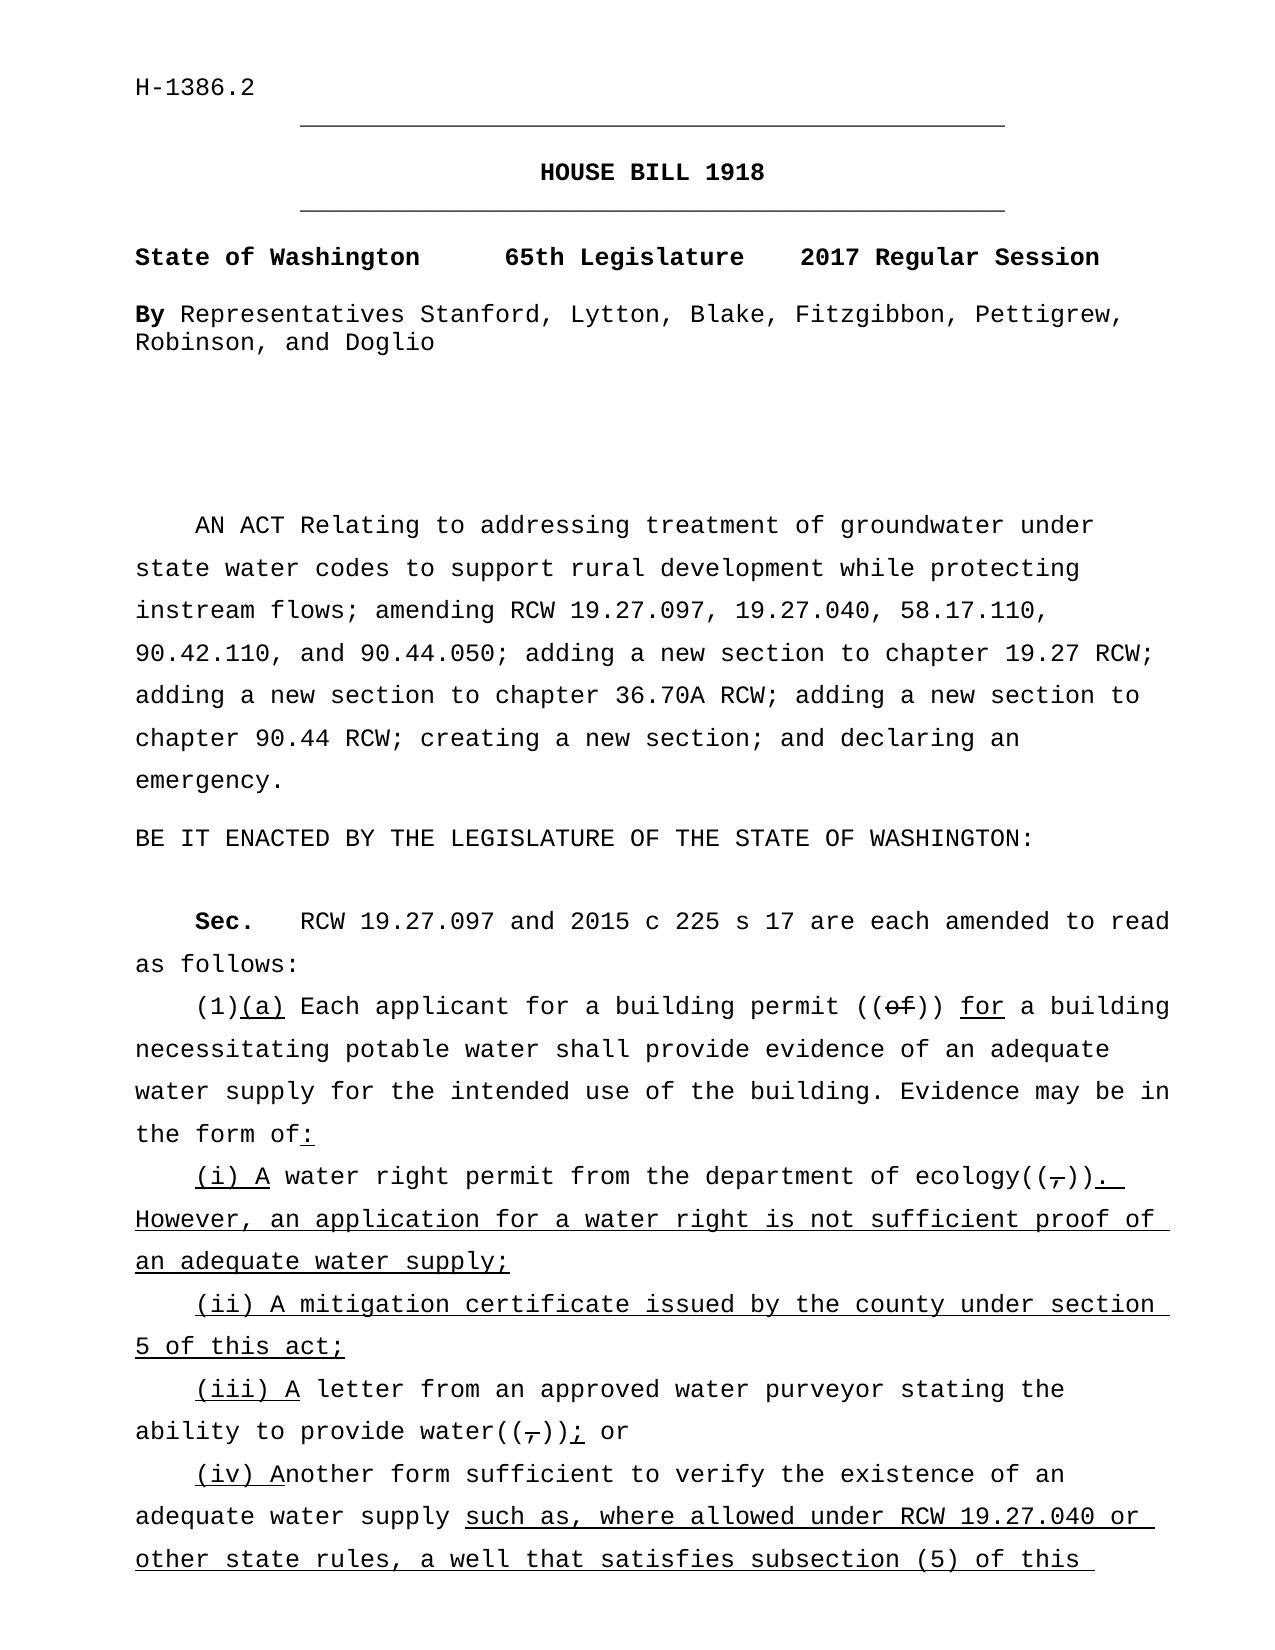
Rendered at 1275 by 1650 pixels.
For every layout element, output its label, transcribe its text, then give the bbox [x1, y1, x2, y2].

text BE IT ENACTED BY THE LEGISLATURE OF THE STATE OF WASHINGTON: [135, 826, 1170, 854]
text (iii) A letter from an approved water purveyor stating the ability to provide water((,)); or [135, 1363, 1170, 1448]
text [135, 1448, 1170, 1576]
text Sec. RCW 19.27.097 and 2015 c 225 s 17 are each amended to read as follows: [135, 896, 1170, 981]
text HOUSE BILL 1918 [135, 160, 1170, 188]
text State of Washington 65th Legislature 2017 Regular Session [135, 245, 1170, 273]
text By Representatives Stanford, Lytton, Blake, Fitzgibbon, Pettigrew, Robinson, and Doglio [135, 302, 1170, 358]
text AN ACT Relating to addressing treatment of groundwater under state water codes to support rural development while protecting instream flows; amending RCW 19.27.097, 19.27.040, 58.17.110, 90.42.110, and 90.44.050; adding a new section to chapter 19.27 RCW; adding a new section to chapter 36.70A RCW; adding a new section to chapter 90.44 RCW; creating a new section; and declaring an emergency. [135, 500, 1170, 797]
text _______________________________________________ [135, 103, 1170, 132]
text (i) A water right permit from the department of ecology((,)). However, an application for a water right is not sufficient proof of an adequate water supply; [135, 1151, 1170, 1230]
text _______________________________________________ [135, 188, 1170, 217]
text H-1386.2 [135, 75, 1170, 103]
text (1)(a) Each applicant for a building permit ((of)) for a building necessitating potable water shall provide evidence of an adequate water supply for the intended use of the building. Evidence may be in the form of: [135, 981, 1170, 1151]
text (ii) A mitigation certificate issued by the county under section 5 of this act; [135, 1278, 1170, 1363]
text (i) A water right permit from the department of ecology((,)). However, an application for a water right is not sufficient proof of an adequate water supply; [135, 1231, 1170, 1278]
